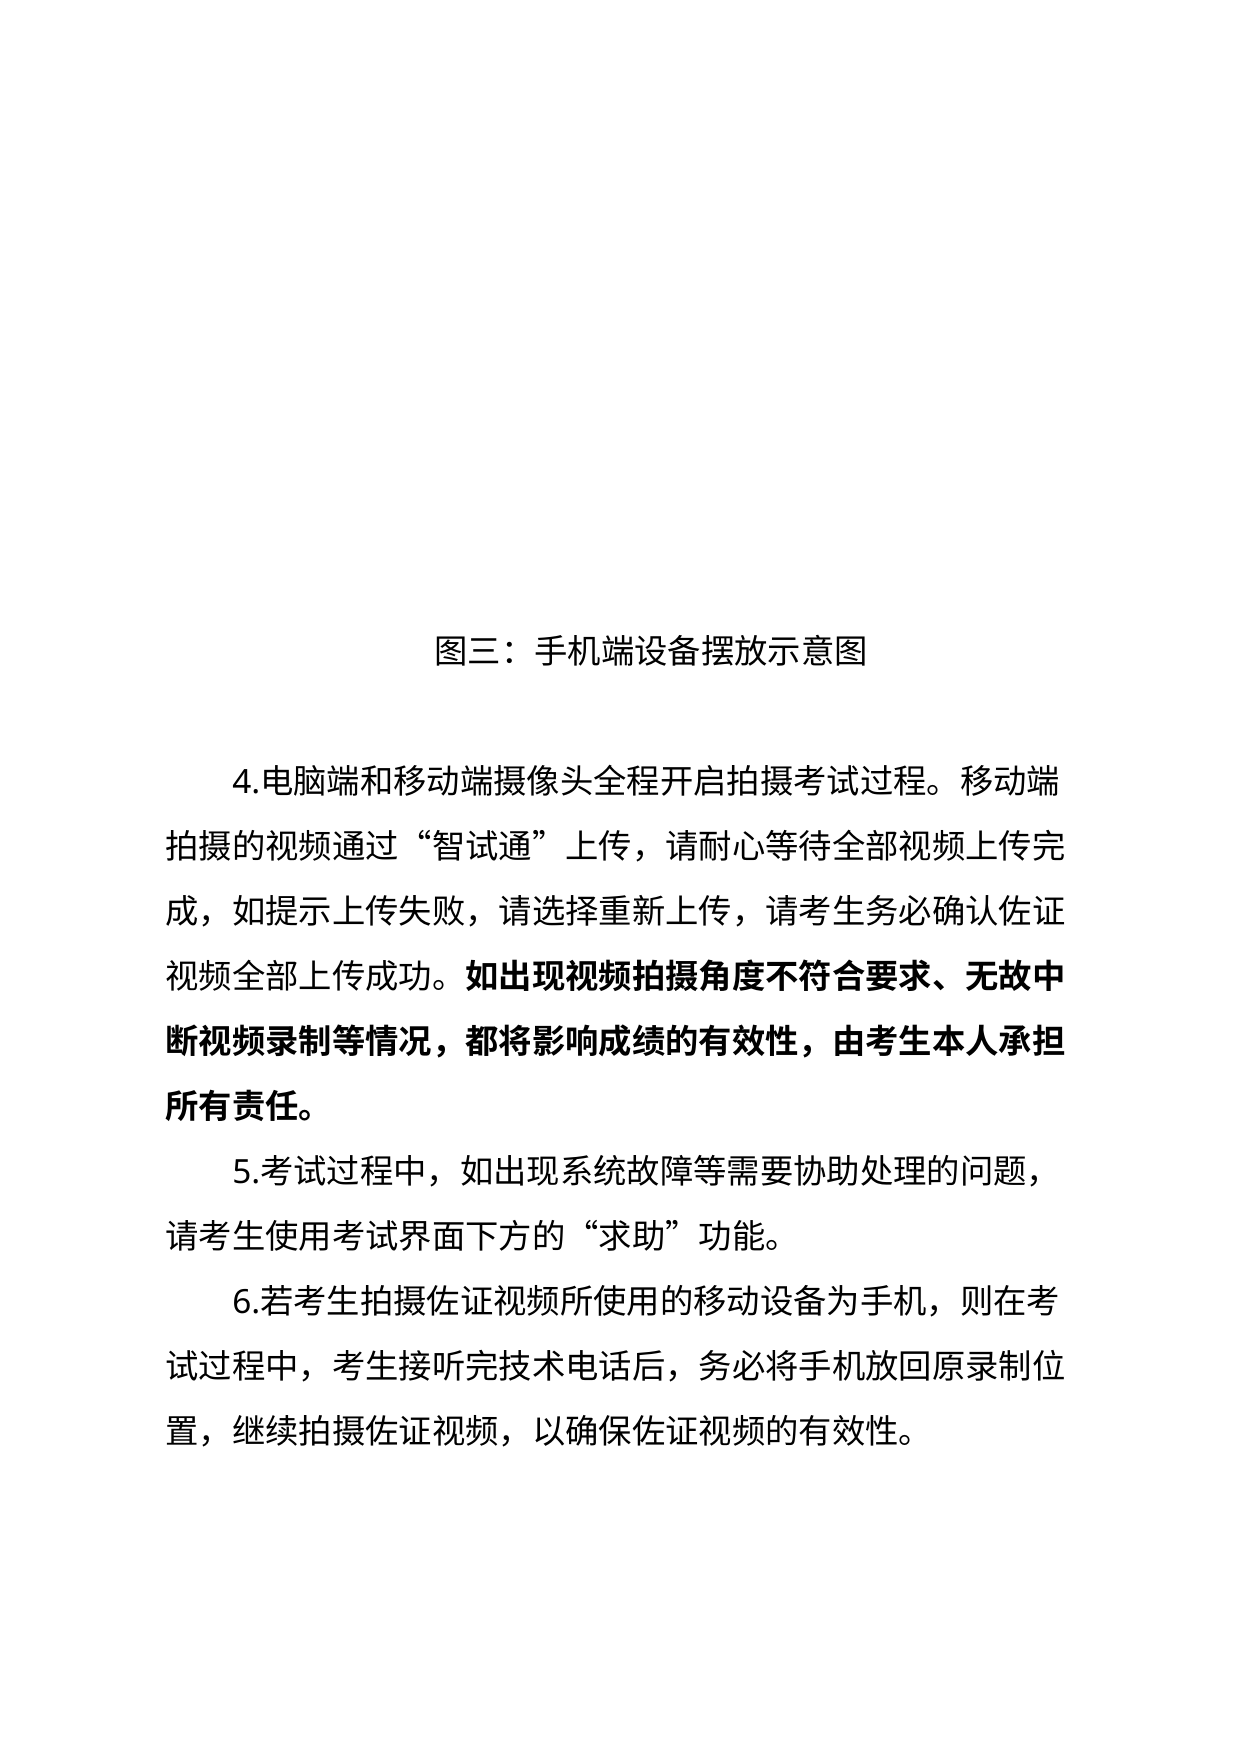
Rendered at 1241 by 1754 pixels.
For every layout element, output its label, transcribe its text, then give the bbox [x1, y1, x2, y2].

text 图三：手机端设备摆放示意图 [165, 617, 1087, 682]
text 5.考试过程中，如出现系统故障等需要协助处理的问题，请考生使用考试界面下方的“求助”功能。 [165, 1137, 1087, 1267]
text 4.电脑端和移动端摄像头全程开启拍摄考试过程。移动端拍摄的视频通过“智试通”上传，请耐心等待全部视频上传完成，如提示上传失败，请选择重新上传，请考生务必确认佐证视频全部上传成功。如出现视频拍摄角度不符合要求、无故中断视频录制等情况，都将影响成绩的有效性，由考生本人承担所有责任。 [165, 747, 1087, 1137]
text 6.若考生拍摄佐证视频所使用的移动设备为手机，则在考试过程中，考生接听完技术电话后，务必将手机放回原录制位置，继续拍摄佐证视频，以确保佐证视频的有效性。 [165, 1267, 1087, 1462]
